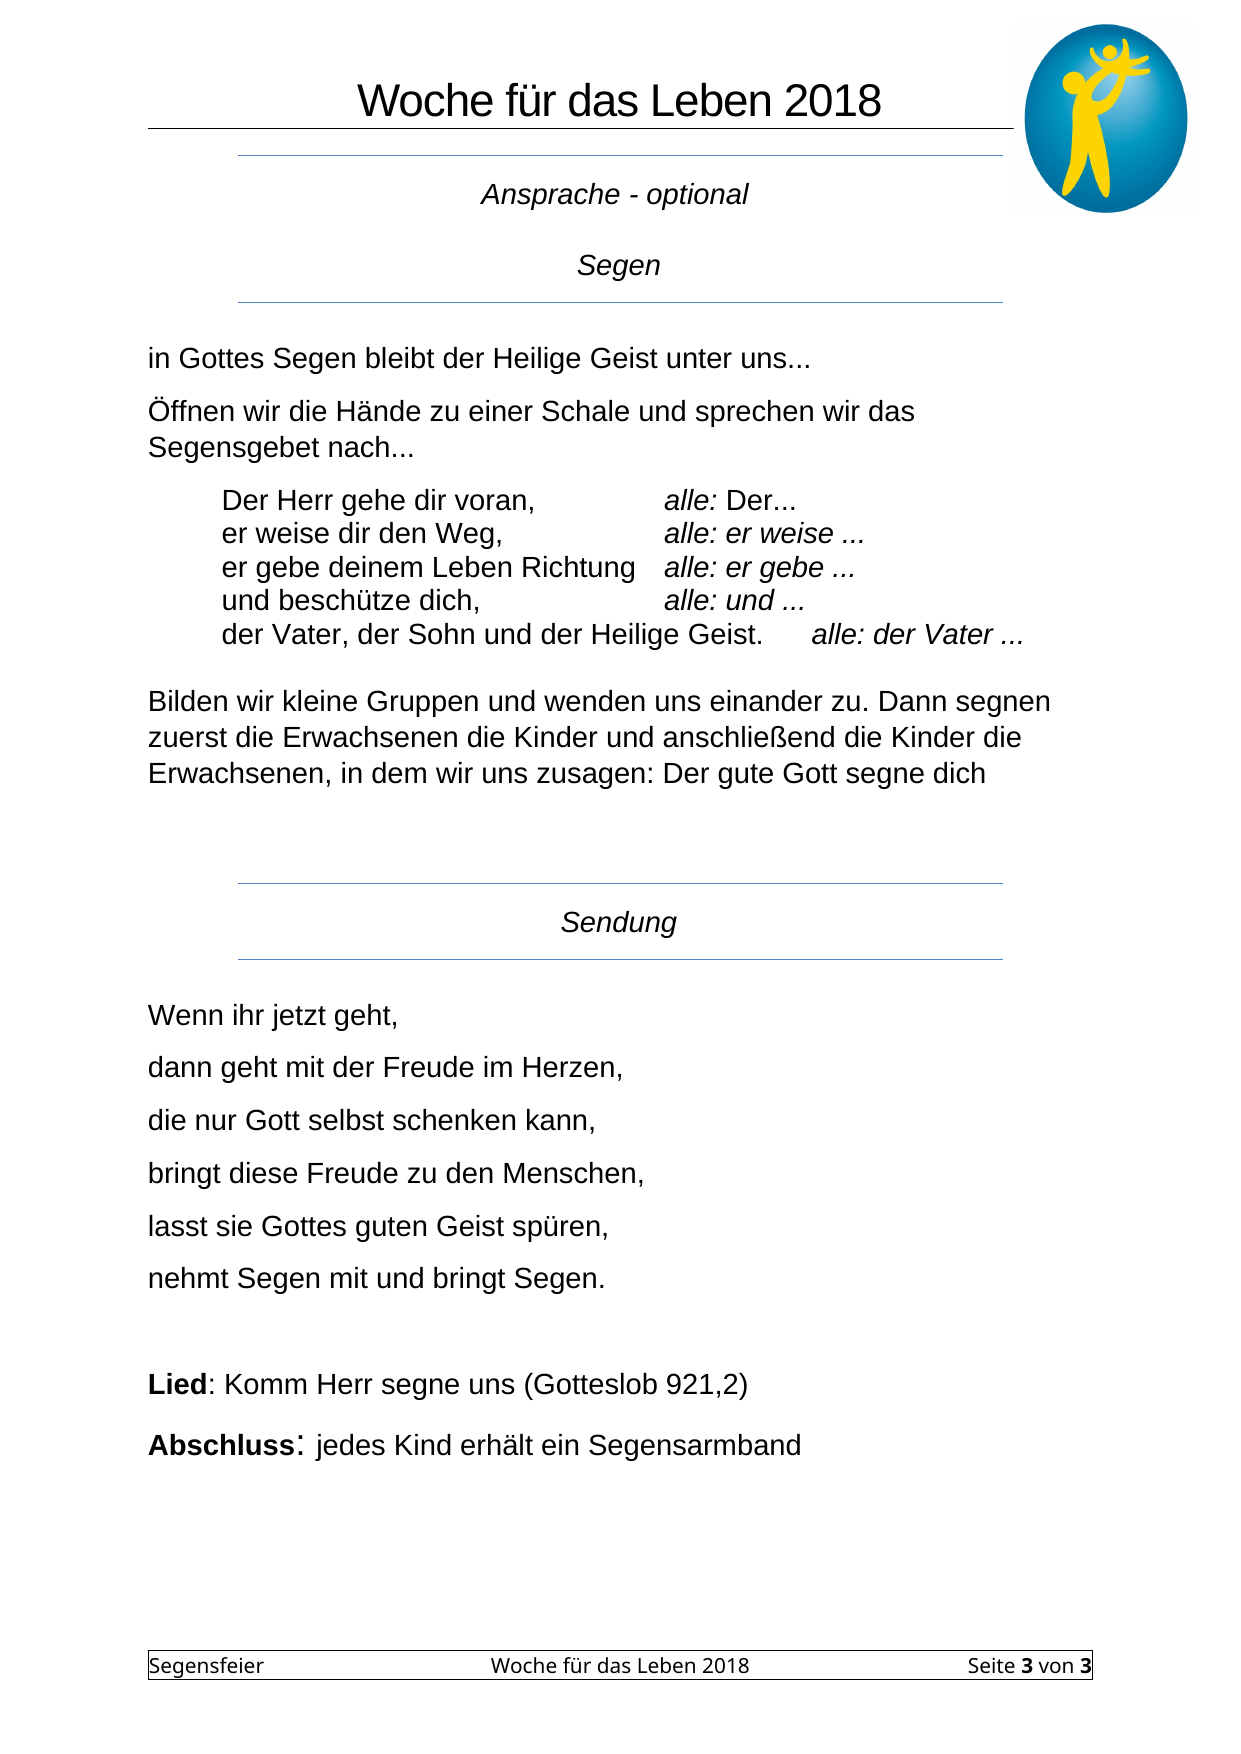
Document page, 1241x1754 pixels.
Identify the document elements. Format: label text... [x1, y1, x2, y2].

text der Vater, der Sohn und der Heilige Geist. alle: der Vater ... [221, 617, 1093, 650]
text Bilden wir kleine Gruppen und wenden uns einander zu. Dann segnen zuerst die Erwachsenen die Kinder und anschließend die Kinder die Erwachsenen, in dem wir uns zusagen: Der gute Gott segne dich [148, 684, 1093, 790]
text Abschluss: jedes Kind erhält ein Segensarmband [148, 1420, 1093, 1463]
picture [1012, 21, 1194, 216]
text die nur Gott selbst schenken kann, [148, 1103, 1093, 1137]
text Der Herr gehe dir voran, alle: Der... [221, 483, 1093, 516]
text Öffnen wir die Hände zu einer Schale und sprechen wir das Segensgebet nach... [148, 394, 1093, 463]
text er gebe deinem Leben Richtung alle: er gebe ... [221, 550, 1093, 583]
text Segen [238, 226, 1003, 302]
text in Gottes Segen bleibt der Heilige Geist unter uns... [148, 341, 1093, 374]
text dann geht mit der Freude im Herzen, [148, 1050, 1093, 1084]
text Lied: Komm Herr segne uns (Gotteslob 921,2) [148, 1367, 1093, 1401]
text Ansprache - optional [238, 156, 1003, 211]
text bringt diese Freude zu den Menschen, [148, 1156, 1093, 1189]
text Wenn ihr jetzt geht, [148, 997, 1093, 1031]
text und beschütze dich, alle: und ... [221, 583, 1093, 617]
text lasst sie Gottes guten Geist spüren, [148, 1209, 1093, 1242]
text Sendung [238, 884, 1003, 959]
text nehmt Segen mit und bringt Segen. [148, 1262, 1093, 1295]
text er weise dir den Weg, alle: er weise ... [221, 516, 1093, 550]
